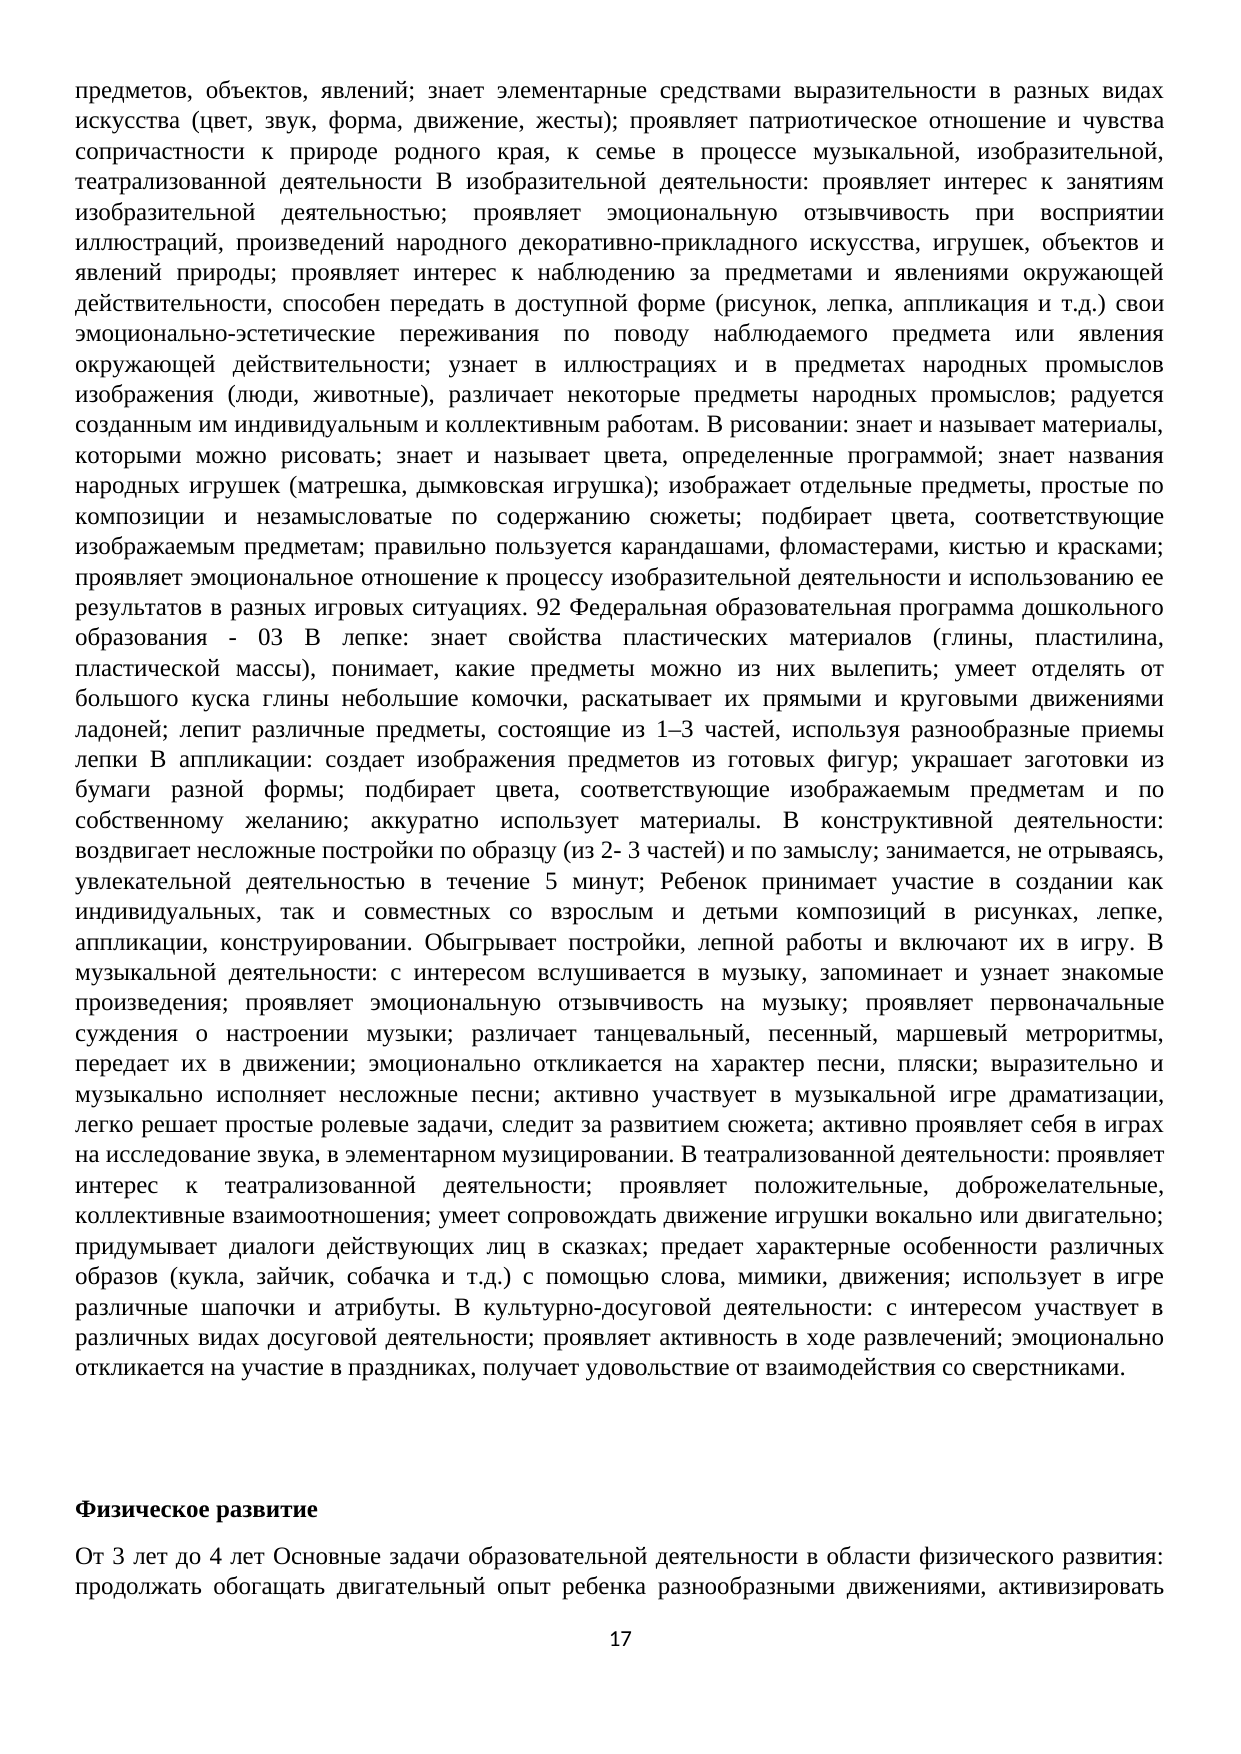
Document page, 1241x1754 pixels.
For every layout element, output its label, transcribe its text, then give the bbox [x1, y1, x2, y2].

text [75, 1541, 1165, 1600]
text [75, 75, 1165, 1381]
text Физическое развитие [75, 1494, 1165, 1522]
